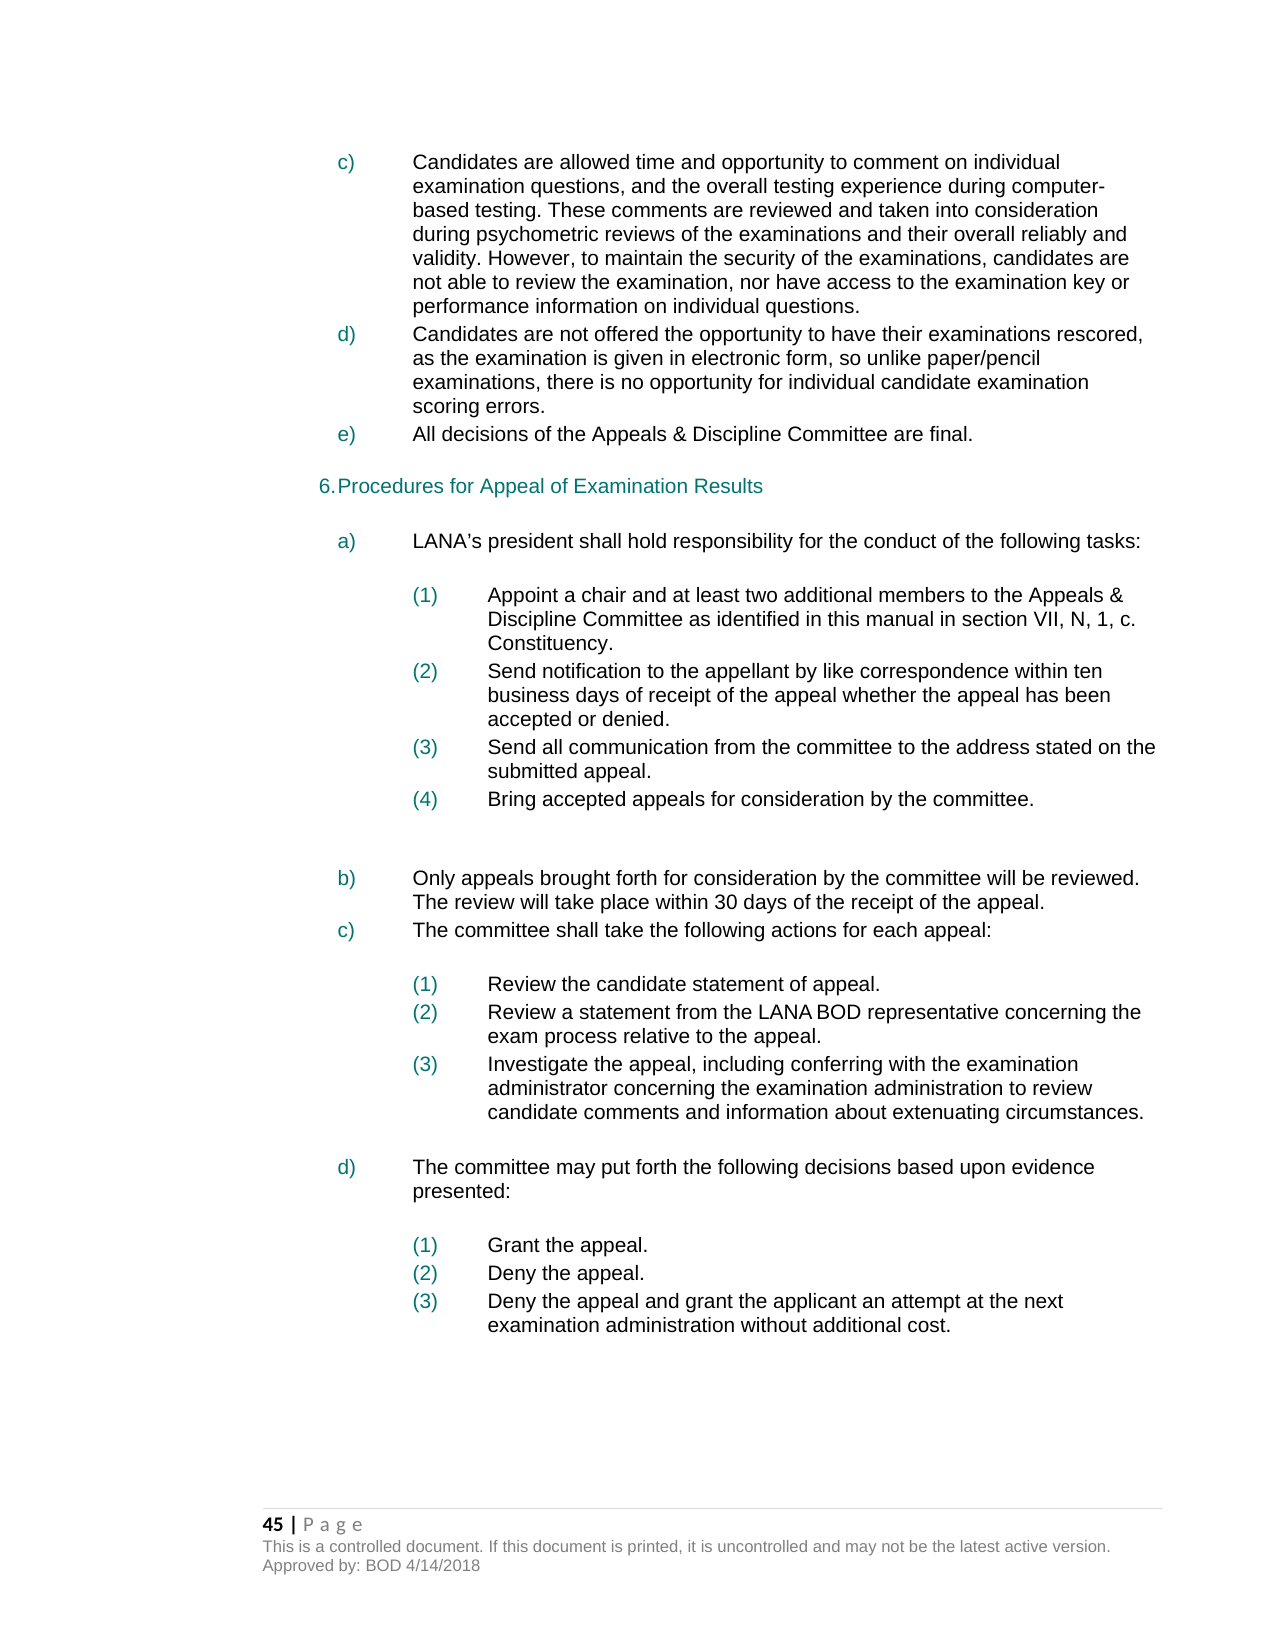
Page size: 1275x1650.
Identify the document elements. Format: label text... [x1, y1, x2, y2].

subtitle The committee shall take the following actions for each appeal: [337, 918, 1162, 942]
subtitle Grant the appeal. [412, 1233, 1162, 1257]
subtitle Procedures for Appeal of Examination Results [319, 474, 1162, 498]
subtitle Send notification to the appellant by like correspondence within ten business days of receipt of the appeal whether the appeal has been accepted or denied. [412, 659, 1162, 731]
subtitle Send all communication from the committee to the address stated on the submitted appeal. [412, 735, 1162, 783]
subtitle LANA’s president shall hold responsibility for the conduct of the following tasks: [337, 528, 1162, 552]
subtitle Review the candidate statement of appeal. [412, 972, 1162, 996]
subtitle Appoint a chair and at least two additional members to the Appeals & Discipline Committee as identified in this manual in section VII, N, 1, c. Constituency. [412, 583, 1162, 655]
subtitle Candidates are not offered the opportunity to have their examinations rescored, as the examination is given in electronic form, so unlike paper/pencil examinations, there is no opportunity for individual candidate examination scoring errors. [337, 322, 1162, 418]
subtitle Bring accepted appeals for consideration by the committee. [412, 787, 1162, 811]
subtitle Review a statement from the LANA BOD representative concerning the exam process relative to the appeal. [412, 1000, 1162, 1048]
subtitle Investigate the appeal, including conferring with the examination administrator concerning the examination administration to review candidate comments and information about extenuating circumstances. [412, 1052, 1162, 1124]
subtitle Deny the appeal and grant the applicant an attempt at the next examination administration without additional cost. [412, 1289, 1162, 1337]
subtitle Deny the appeal. [412, 1261, 1162, 1285]
subtitle Only appeals brought forth for consideration by the committee will be reviewed. The review will take place within 30 days of the receipt of the appeal. [337, 866, 1162, 913]
subtitle All decisions of the Appeals & Discipline Committee are final. [337, 422, 1162, 446]
subtitle Candidates are allowed time and opportunity to comment on individual examination questions, and the overall testing experience during computer-based testing. These comments are reviewed and taken into consideration during psychometric reviews of the examinations and their overall reliably and validity. However, to maintain the security of the examinations, candidates are not able to review the examination, nor have access to the examination key or performance information on individual questions. [337, 150, 1162, 318]
subtitle The committee may put forth the following decisions based upon evidence presented: [337, 1155, 1162, 1203]
